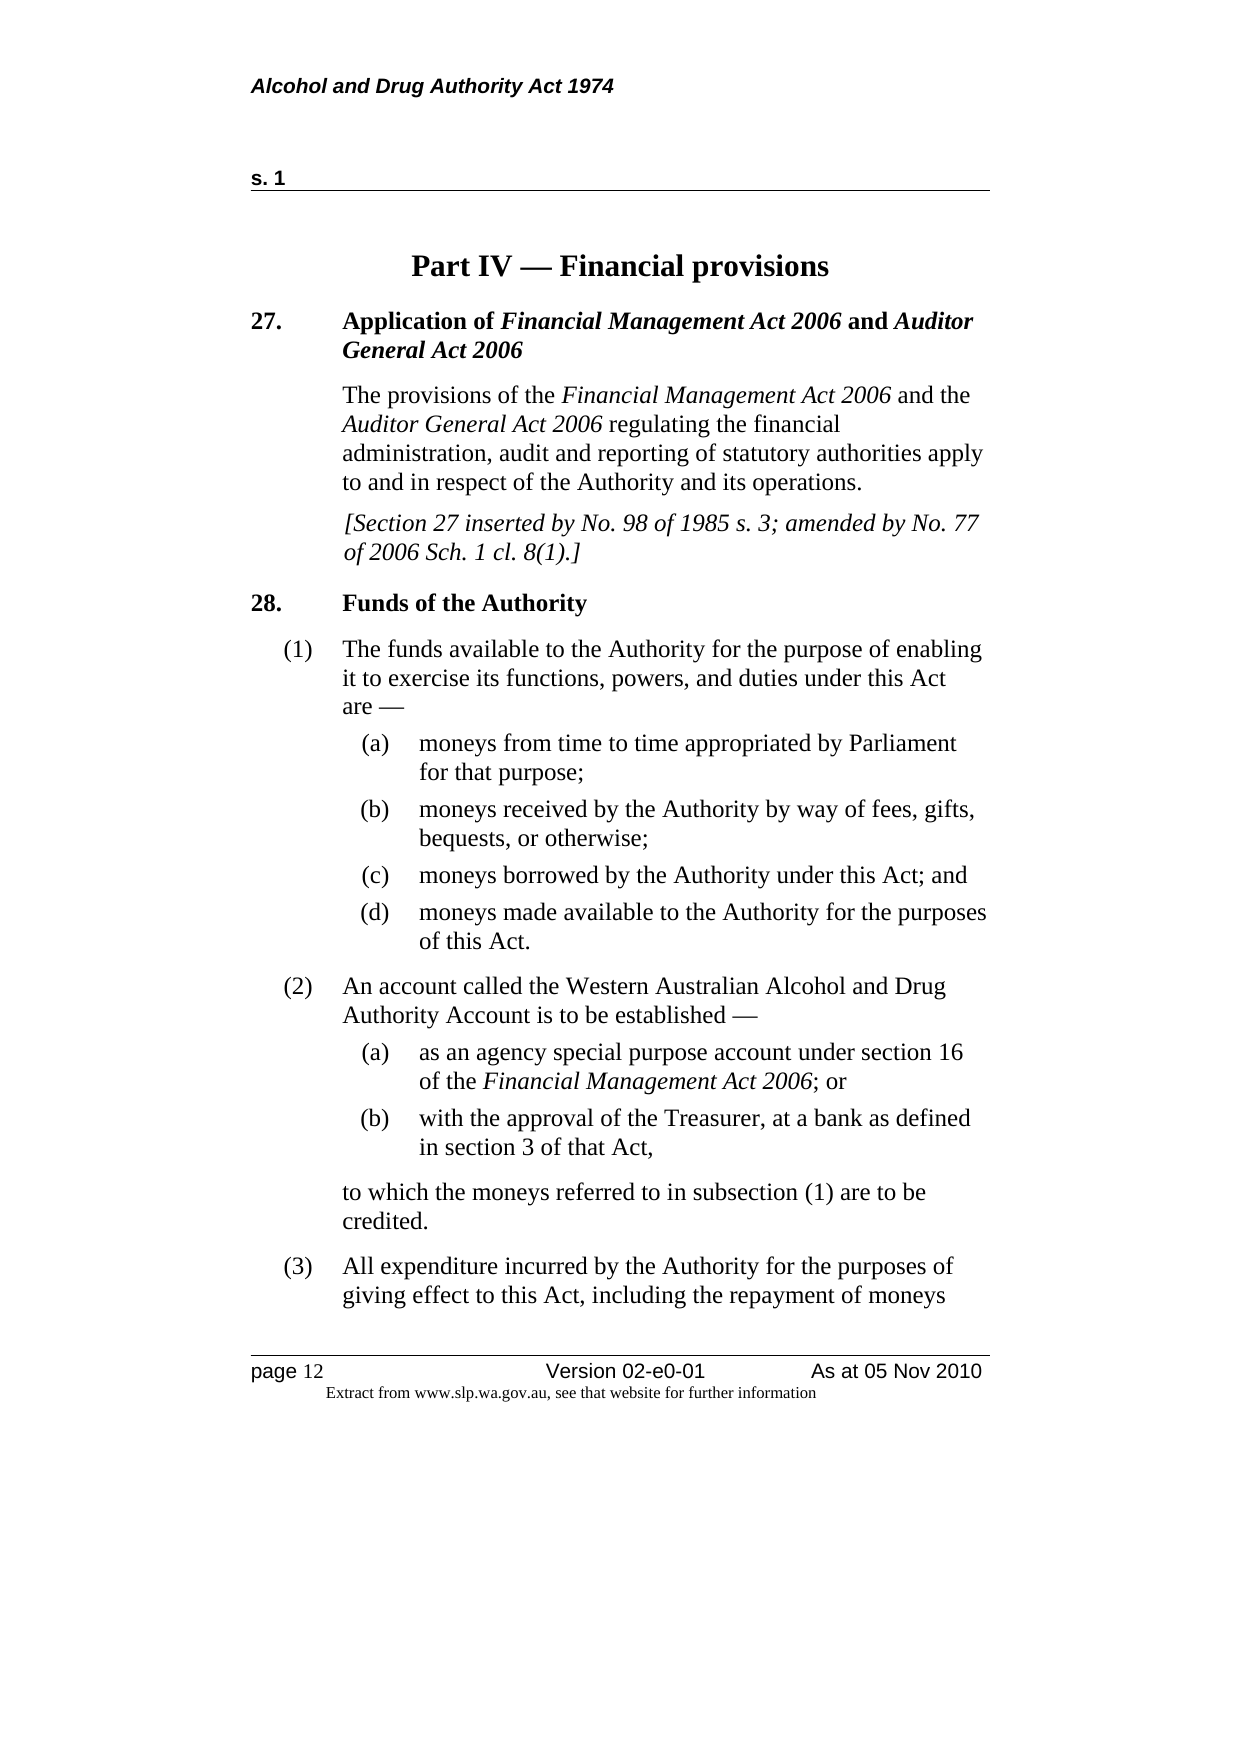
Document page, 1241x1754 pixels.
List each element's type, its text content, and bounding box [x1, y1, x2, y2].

subtitle Part IV — Financial provisions [251, 247, 990, 283]
subtitle 28. Funds of the Authority [251, 588, 990, 617]
text The provisions of the Financial Management Act 2006 and the Auditor General Act 2006 regulating the financial administration, audit and reporting of statutory authorities apply to and in respect of the Authority and its operations. [251, 381, 990, 496]
text (2) An account called the Western Australian Alcohol and Drug Authority Account is to be established — [251, 971, 990, 1029]
text to which the moneys referred to in subsection (1) are to be credited. [251, 1177, 990, 1235]
subtitle 27. Application of Financial Management Act 2006 and Auditor General Act 2006 [251, 306, 990, 364]
text (d) moneys made available to the Authority for the purposes of this Act. [251, 897, 990, 955]
text (b) moneys received by the Authority by way of fees, gifts, bequests, or otherwise; [251, 794, 990, 852]
text (a) moneys from time to time appropriated by Parliament for that purpose; [251, 728, 990, 786]
text (b) with the approval of the Treasurer, at a bank as defined in section 3 of that Act, [251, 1103, 990, 1161]
text [Section 27 inserted by No. 98 of 1985 s. 3; amended by No. 77 of 2006 Sch. 1 cl. 8(1).] [251, 508, 990, 566]
text (1) The funds available to the Authority for the purpose of enabling it to exercise its functions, powers, and duties under this Act are — [251, 634, 990, 720]
text (c) moneys borrowed by the Authority under this Act; and [251, 860, 990, 889]
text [251, 1251, 990, 1309]
text (a) as an agency special purpose account under section 16 of the Financial Management Act 2006; or [251, 1037, 990, 1095]
